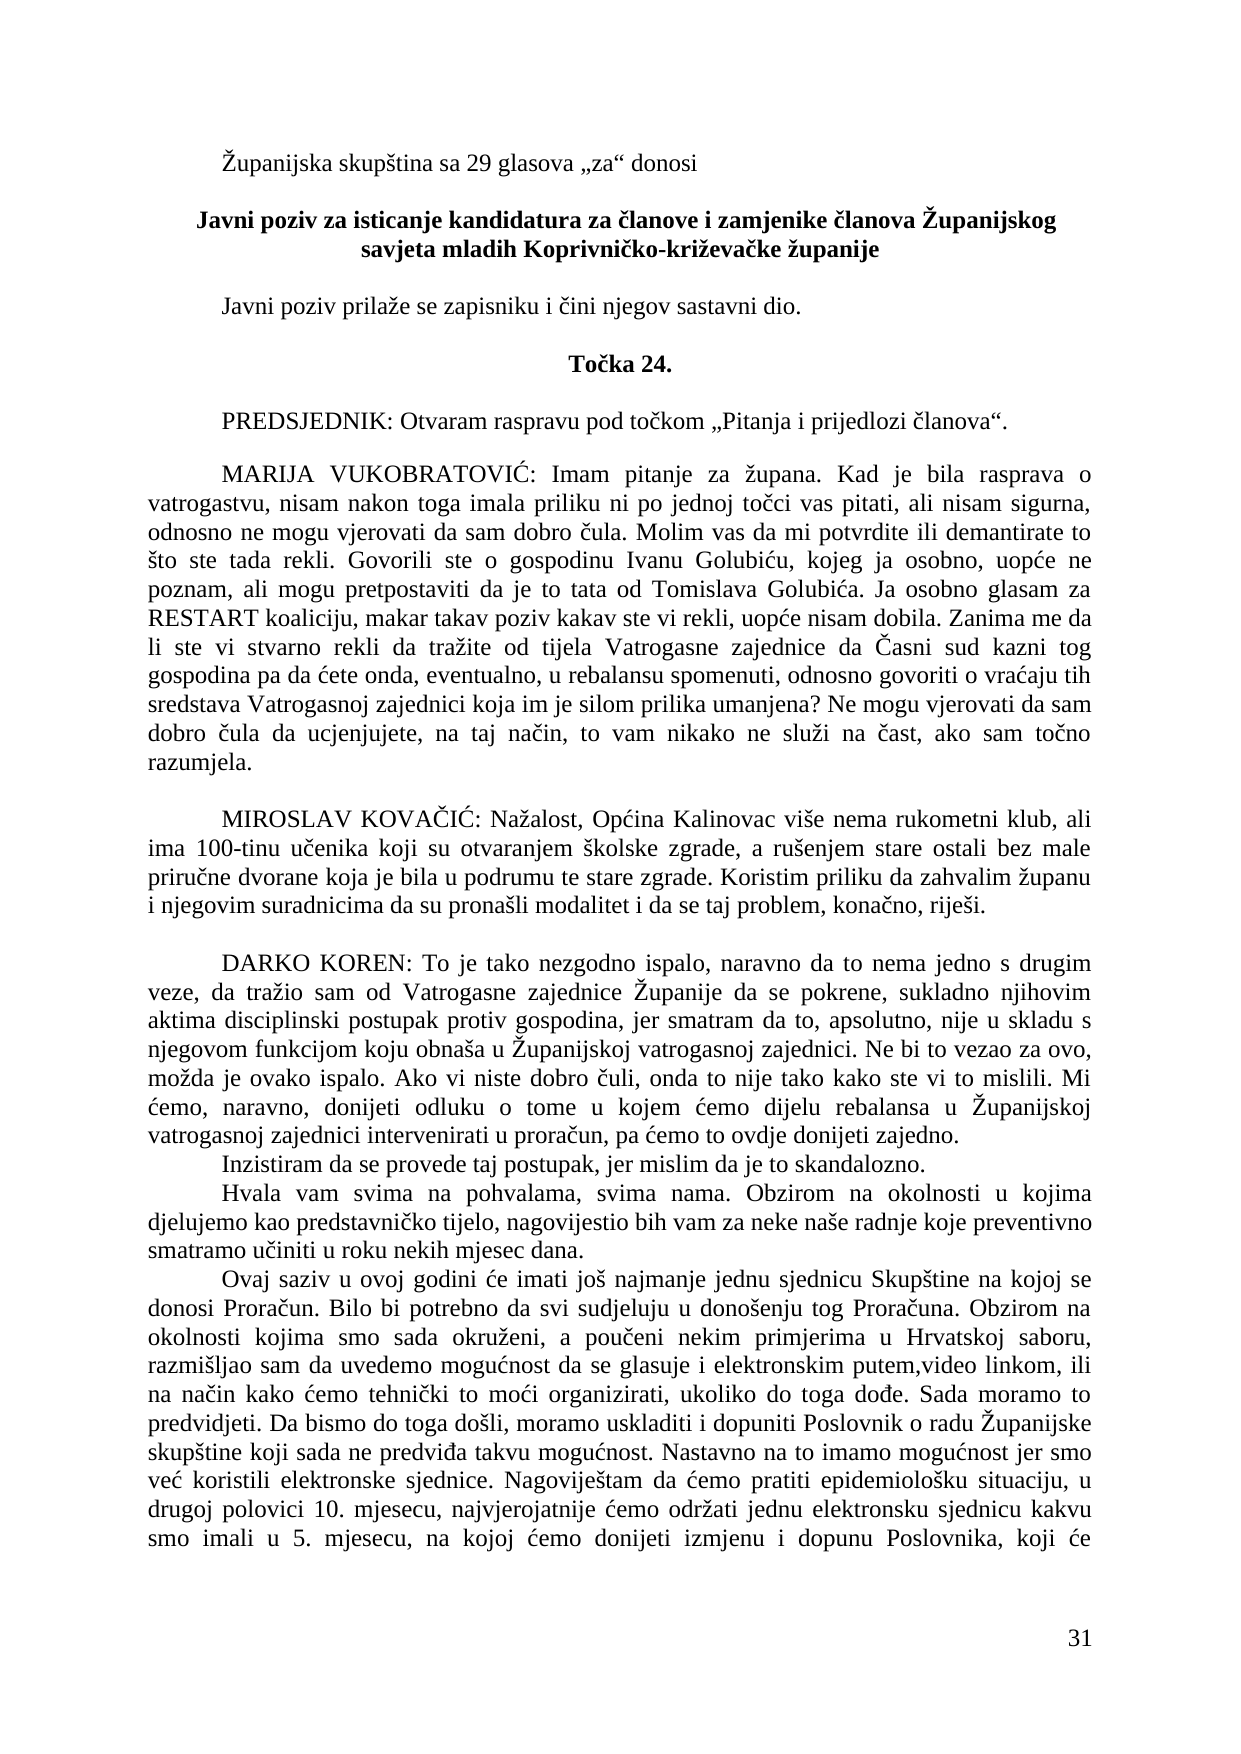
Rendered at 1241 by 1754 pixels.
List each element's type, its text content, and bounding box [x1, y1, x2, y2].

text MIROSLAV KOVAČIĆ: Nažalost, Općina Kalinovac više nema rukometni klub, ali ima 100-tinu učenika koji su otvaranjem školske zgrade, a rušenjem stare ostali bez male priručne dvorane koja je bila u podrumu te stare zgrade. Koristim priliku da zahvalim županu i njegovim suradnicima da su pronašli modalitet i da se taj problem, konačno, riješi. [148, 804, 1093, 919]
text Javni poziv za isticanje kandidatura za članove i zamjenike članova Županijskog savjeta mladih Koprivničko-križevačke županije [148, 205, 1093, 263]
text Županijska skupština sa 29 glasova „za“ donosi [148, 148, 1093, 176]
text Inzistiram da se provede taj postupak, jer mislim da je to skandalozno. [148, 1149, 1093, 1178]
text Točka 24. [148, 349, 1093, 378]
text PREDSJEDNIK: Otvaram raspravu pod točkom „Pitanja i prijedlozi članova“. [148, 406, 1093, 435]
text DARKO KOREN: To je tako nezgodno ispalo, naravno da to nema jedno s drugim veze, da tražio sam od Vatrogasne zajednice Županije da se pokrene, sukladno njihovim aktima disciplinski postupak protiv gospodina, jer smatram da to, apsolutno, nije u skladu s njegovom funkcijom koju obnaša u Županijskoj vatrogasnoj zajednici. Ne bi to vezao za ovo, možda je ovako ispalo. Ako vi niste dobro čuli, onda to nije tako kako ste vi to mislili. Mi ćemo, naravno, donijeti odluku o tome u kojem ćemo dijelu rebalansa u Županijskoj vatrogasnoj zajednici intervenirati u proračun, pa ćemo to ovdje donijeti zajedno. [148, 948, 1093, 1149]
text MARIJA VUKOBRATOVIĆ: Imam pitanje za župana. Kad je bila rasprava o vatrogastvu, nisam nakon toga imala priliku ni po jednoj točci vas pitati, ali nisam sigurna, odnosno ne mogu vjerovati da sam dobro čula. Molim vas da mi potvrdite ili demantirate to što ste tada rekli. Govorili ste o gospodinu Ivanu Golubiću, kojeg ja osobno, uopće ne poznam, ali mogu pretpostaviti da je to tata od Tomislava Golubića. Ja osobno glasam za RESTART koaliciju, makar takav poziv kakav ste vi rekli, uopće nisam dobila. Zanima me da li ste vi stvarno rekli da tražite od tijela Vatrogasne zajednice da Časni sud kazni tog gospodina pa da ćete onda, eventualno, u rebalansu spomenuti, odnosno govoriti o vraćaju tih sredstava Vatrogasnoj zajednici koja im je silom prilika umanjena? Ne mogu vjerovati da sam dobro čula da ucjenjujete, na taj način, to vam nikako ne služi na čast, ako sam točno razumjela. [148, 459, 1093, 776]
text Javni poziv prilaže se zapisniku i čini njegov sastavni dio. [148, 291, 1093, 320]
text Hvala vam svima na pohvalama, svima nama. Obzirom na okolnosti u kojima djelujemo kao predstavničko tijelo, nagovijestio bih vam za neke naše radnje koje preventivno smatramo učiniti u roku nekih mjesec dana. [148, 1178, 1093, 1264]
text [148, 1264, 1093, 1552]
